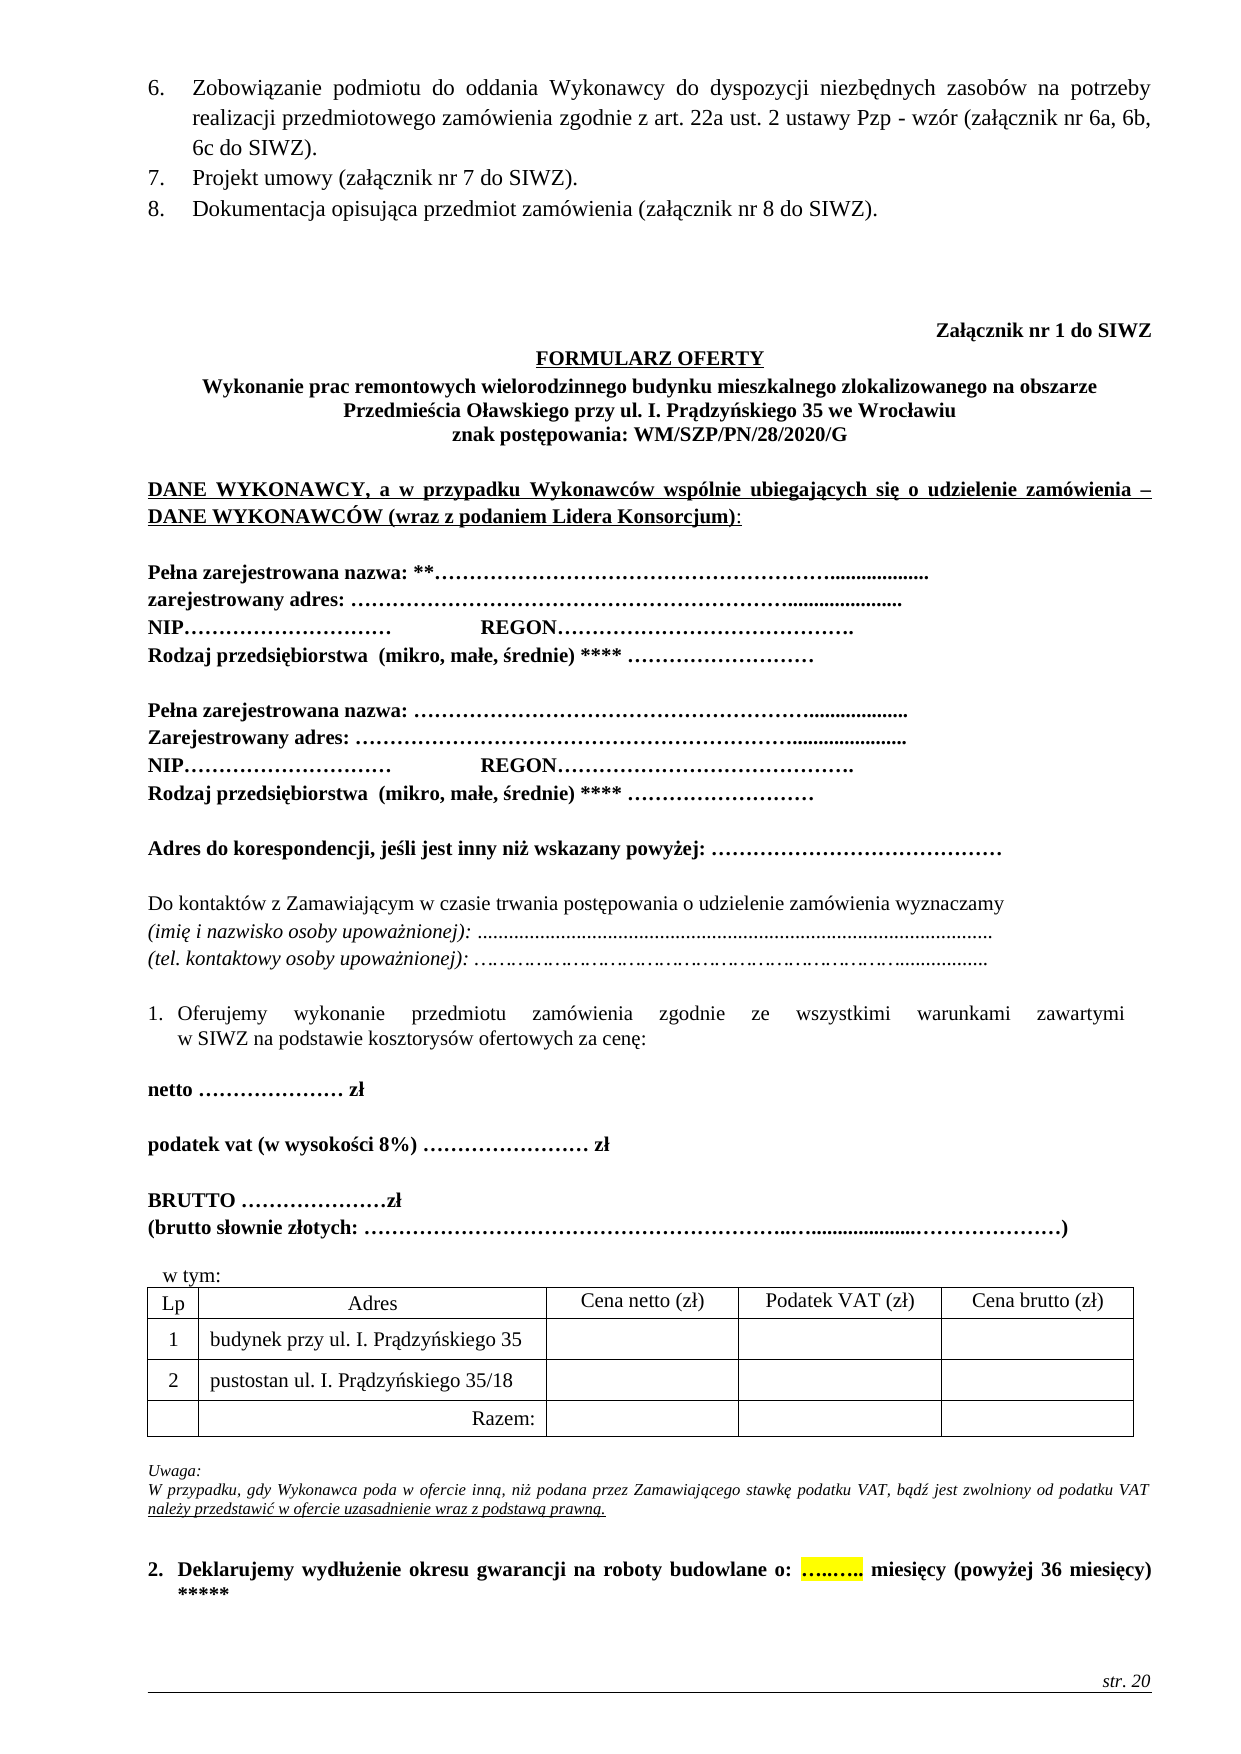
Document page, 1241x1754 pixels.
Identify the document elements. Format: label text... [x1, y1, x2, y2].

table_cell [547, 1360, 738, 1400]
text Rodzaj przedsiębiorstwa (mikro, małe, średnie) **** ……………………… [148, 781, 1152, 804]
text znak postępowania: WM/SZP/PN/28/2020/G [148, 422, 1152, 446]
text Wykonanie prac remontowych wielorodzinnego budynku mieszkalnego zlokalizowanego na obszarze Przedmieścia Oławskiego przy ul. I. Prądzyńskiego 35 we Wrocławiu [148, 373, 1152, 422]
table_cell 2 [148, 1360, 198, 1400]
text (brutto słownie złotych: ……………………………………………………..…....................…………………) [148, 1215, 1152, 1239]
list Deklarujemy wydłużenie okresu gwarancji na roboty budowlane o: …..….. miesięcy (powyżej 36 miesięcy) ***** [148, 1556, 1152, 1606]
text podatek vat (w wysokości 8%) …………………… zł [148, 1132, 1152, 1156]
table_cell [547, 1401, 738, 1436]
table_header Cena brutto (zł) [942, 1288, 1133, 1317]
list Zobowiązanie podmiotu do oddania Wykonawcy do dyspozycji niezbędnych zasobów na potrzeby realizacji przedmiotowego zamówienia zgodnie z art. 22a ust. 2 ustawy Pzp - wzór (załącznik nr 6a, 6b, 6c do SIWZ). [148, 74, 1152, 161]
table_cell budynek przy ul. I. Prądzyńskiego 35 [199, 1319, 546, 1359]
table_cell [148, 1401, 198, 1436]
list Projekt umowy (załącznik nr 7 do SIWZ). [148, 164, 1152, 191]
table_header Cena netto (zł) [547, 1288, 738, 1317]
text zarejestrowany adres: ………………………………………………………...................... [148, 587, 1152, 611]
text Adres do korespondencji, jeśli jest inny niż wskazany powyżej: …………………………………… [148, 836, 1152, 860]
text Załącznik nr 1 do SIWZ [192, 318, 1152, 342]
list Dokumentacja opisująca przedmiot zamówienia (załącznik nr 8 do SIWZ). [148, 195, 1152, 221]
text Pełna zarejestrowana nazwa: …………………………………………………................... [148, 698, 1152, 722]
table_header Lp [148, 1288, 198, 1317]
text Rodzaj przedsiębiorstwa (mikro, małe, średnie) **** ……………………… [148, 642, 1152, 667]
text NIP………………………… REGON……………………………………. [148, 753, 1152, 777]
text Uwaga: [148, 1461, 1152, 1480]
list Oferujemy wykonanie przedmiotu zamówienia zgodnie ze wszystkimi warunkami zawartymi w SIWZ na podstawie kosztorysów ofertowych za cenę: [148, 1001, 1152, 1049]
table_cell [739, 1360, 941, 1400]
table_header Podatek VAT (zł) [739, 1288, 941, 1317]
table_cell [942, 1360, 1133, 1400]
text FORMULARZ OFERTY [148, 346, 1152, 370]
text netto ………………… zł [148, 1077, 1152, 1101]
table_header Adres [199, 1288, 546, 1317]
text (tel. kontaktowy osoby upoważnionej): ……………………………………………………………................. [148, 946, 1152, 970]
text Do kontaktów z Zamawiającym w czasie trwania postępowania o udzielenie zamówienia wyznaczamy [148, 891, 1152, 915]
table_cell 1 [148, 1319, 198, 1359]
table_cell [942, 1401, 1133, 1436]
text NIP………………………… REGON……………………………………. [148, 615, 1152, 639]
text DANE WYKONAWCY, a w przypadku Wykonawców wspólnie ubiegających się o udzielenie zamówienia – DANE WYKONAWCÓW (wraz z podaniem Lidera Konsorcjum): [148, 499, 1152, 528]
table_cell [739, 1319, 941, 1359]
table_cell pustostan ul. I. Prądzyńskiego 35/18 [199, 1360, 546, 1400]
table_cell [547, 1319, 738, 1359]
table_cell [942, 1319, 1133, 1359]
table_cell [739, 1401, 941, 1436]
text DANE WYKONAWCY, a w przypadku Wykonawców wspólnie ubiegających się o udzielenie zamówienia – DANE WYKONAWCÓW (wraz z podaniem Lidera Konsorcjum): [148, 477, 1152, 498]
text Zarejestrowany adres: ………………………………………………………...................... [148, 725, 1152, 749]
text w tym: [148, 1263, 1152, 1287]
text BRUTTO …………………zł [148, 1187, 1152, 1212]
text Pełna zarejestrowana nazwa: **…………………………………………………................... [148, 560, 1152, 584]
text W przypadku, gdy Wykonawca poda w ofercie inną, niż podana przez Zamawiającego stawkę podatku VAT, bądź jest zwolniony od podatku VAT należy przedstawić w ofercie uzasadnienie wraz z podstawą prawną. [148, 1480, 1152, 1518]
text (imię i nazwisko osoby upoważnionej): ................................................................................................... [148, 918, 1152, 943]
table_cell Razem: [199, 1401, 546, 1436]
